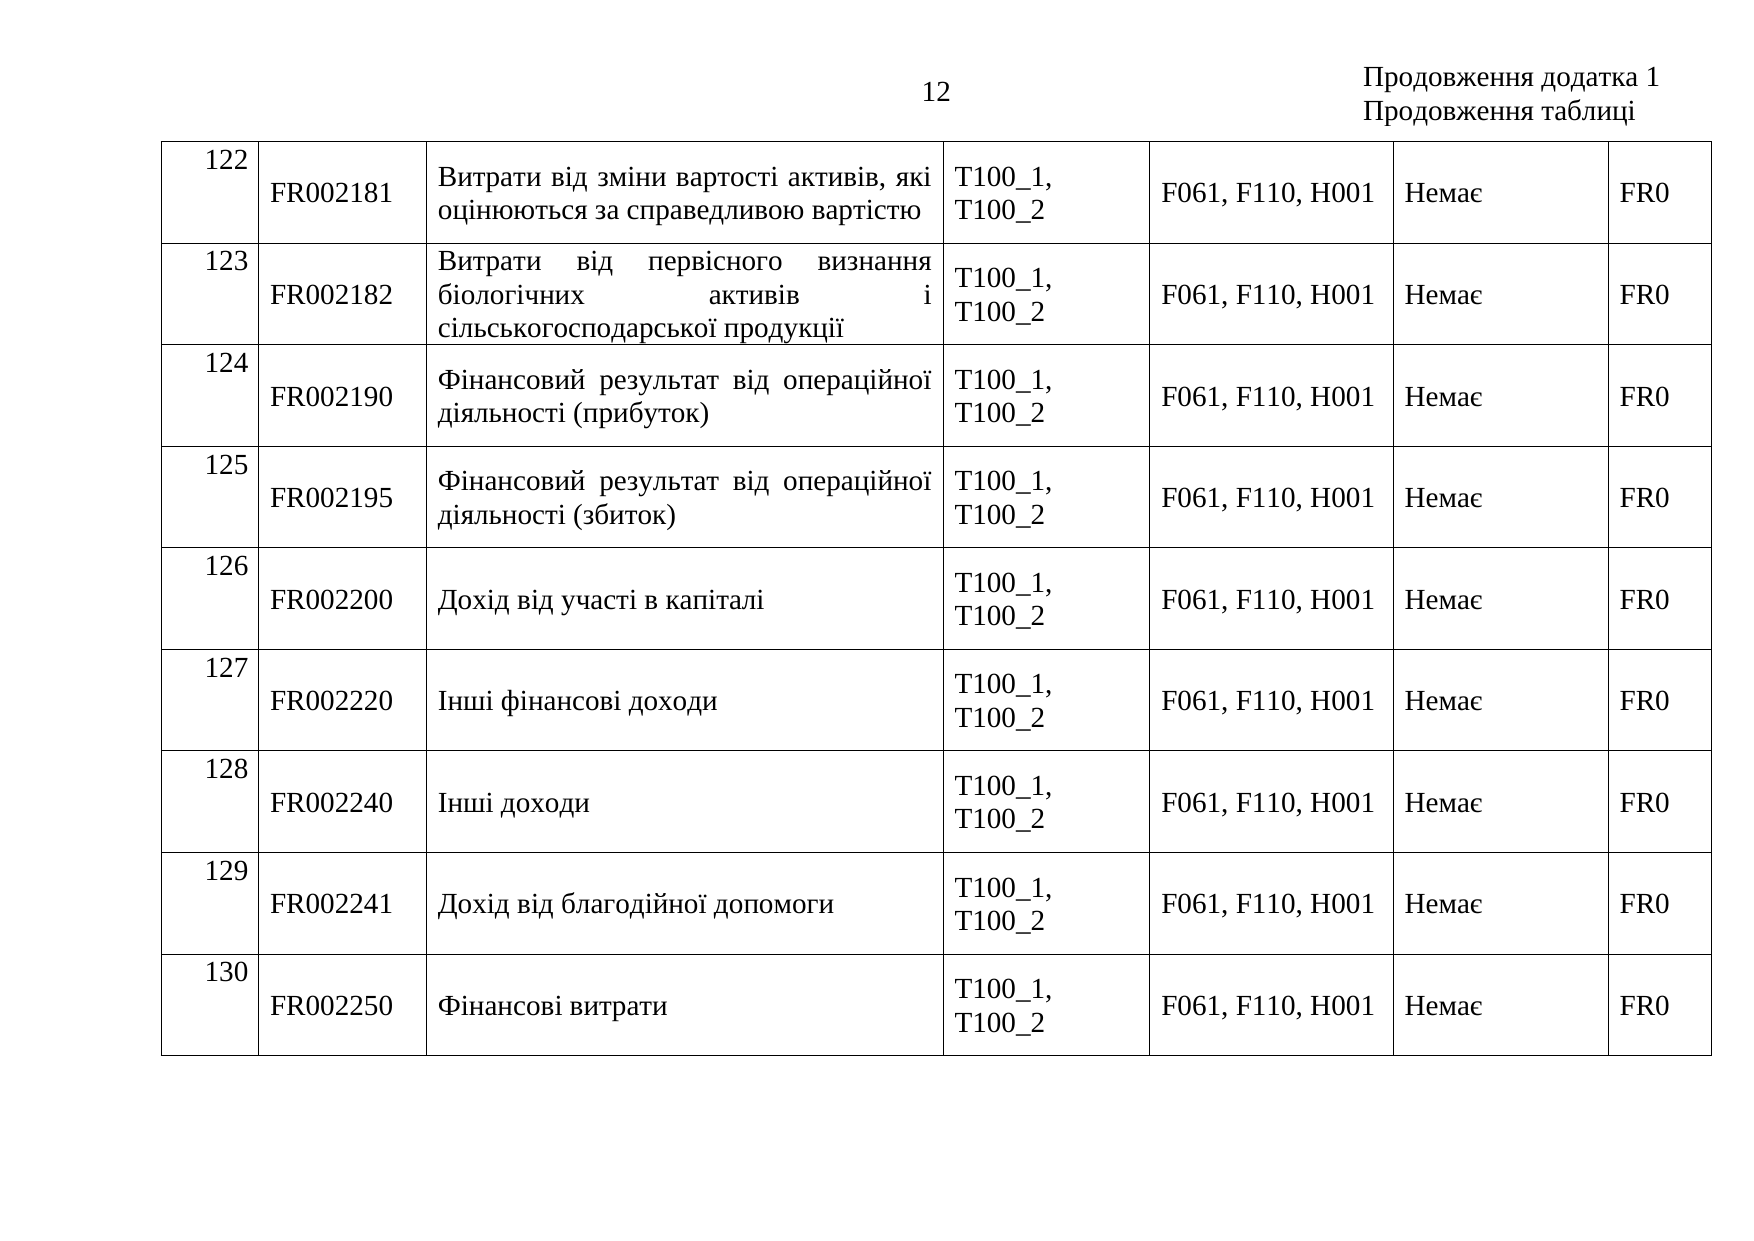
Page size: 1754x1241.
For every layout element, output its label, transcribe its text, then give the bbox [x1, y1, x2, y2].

table_cell [162, 853, 258, 953]
table_cell FR002200 [259, 548, 426, 649]
table_cell T100_1, T100_2 [944, 244, 1149, 344]
table_cell FR002250 [259, 955, 426, 1055]
table_cell F061, F110, H001 [1150, 751, 1393, 852]
table_cell FR0 [1609, 548, 1711, 649]
table_cell T100_1, T100_2 [944, 650, 1149, 750]
table_cell Немає [1394, 650, 1608, 750]
table_cell FR0 [1609, 244, 1711, 344]
table_cell FR0 [1609, 650, 1711, 750]
table_cell Немає [1394, 142, 1608, 242]
table_cell Фінансовий результат від операційної діяльності (збиток) [427, 447, 943, 547]
table_cell FR002190 [259, 345, 426, 446]
table_cell Немає [1394, 244, 1608, 344]
table_cell Інші доходи [427, 751, 943, 852]
table_cell [162, 447, 258, 547]
table_cell Витрати від первісного визнання біологічних активів і сільськогосподарської продукції [427, 244, 943, 344]
table_cell [162, 650, 258, 750]
table_cell F061, F110, H001 [1150, 244, 1393, 344]
table_cell Фінансові витрати [427, 955, 943, 1055]
table_cell FR002195 [259, 447, 426, 547]
table_cell T100_1, T100_2 [944, 447, 1149, 547]
table_cell T100_1, T100_2 [944, 345, 1149, 446]
table_cell Немає [1394, 447, 1608, 547]
table_cell Немає [1394, 345, 1608, 446]
table_cell FR002220 [259, 650, 426, 750]
table_cell FR002241 [259, 853, 426, 953]
table_cell T100_1, T100_2 [944, 142, 1149, 242]
table_cell FR0 [1609, 853, 1711, 953]
table_cell [162, 751, 258, 852]
table_cell FR0 [1609, 751, 1711, 852]
table_cell T100_1, T100_2 [944, 548, 1149, 649]
table_cell Немає [1394, 853, 1608, 953]
table_cell F061, F110, H001 [1150, 142, 1393, 242]
table_cell Немає [1394, 548, 1608, 649]
table_cell [162, 955, 258, 1055]
table_cell F061, F110, H001 [1150, 345, 1393, 446]
table_cell Фінансовий результат від операційної діяльності (прибуток) [427, 345, 943, 446]
table_cell Дохід від участі в капіталі [427, 548, 943, 649]
table_cell F061, F110, H001 [1150, 955, 1393, 1055]
table_cell Витрати від зміни вартості активів, які оцінюються за справедливою вартістю [427, 142, 943, 242]
table_cell [162, 244, 258, 344]
table_cell FR002240 [259, 751, 426, 852]
table_cell Немає [1394, 751, 1608, 852]
table_cell Дохід від благодійної допомоги [427, 853, 943, 953]
table_cell [162, 548, 258, 649]
table_cell FR0 [1609, 345, 1711, 446]
table_cell Інші фінансові доходи [427, 650, 943, 750]
table_cell T100_1, T100_2 [944, 853, 1149, 953]
table_cell [162, 345, 258, 446]
table_cell T100_1, T100_2 [944, 751, 1149, 852]
table_cell F061, F110, H001 [1150, 853, 1393, 953]
table_cell Немає [1394, 955, 1608, 1055]
table_cell FR002182 [259, 244, 426, 344]
table_cell FR0 [1609, 447, 1711, 547]
table_cell T100_1, T100_2 [944, 955, 1149, 1055]
table_cell FR0 [1609, 955, 1711, 1055]
table_cell F061, F110, H001 [1150, 650, 1393, 750]
table_cell FR0 [1609, 142, 1711, 242]
table_cell FR002181 [259, 142, 426, 242]
table_cell F061, F110, H001 [1150, 548, 1393, 649]
table_cell F061, F110, H001 [1150, 447, 1393, 547]
table_cell [162, 142, 258, 242]
